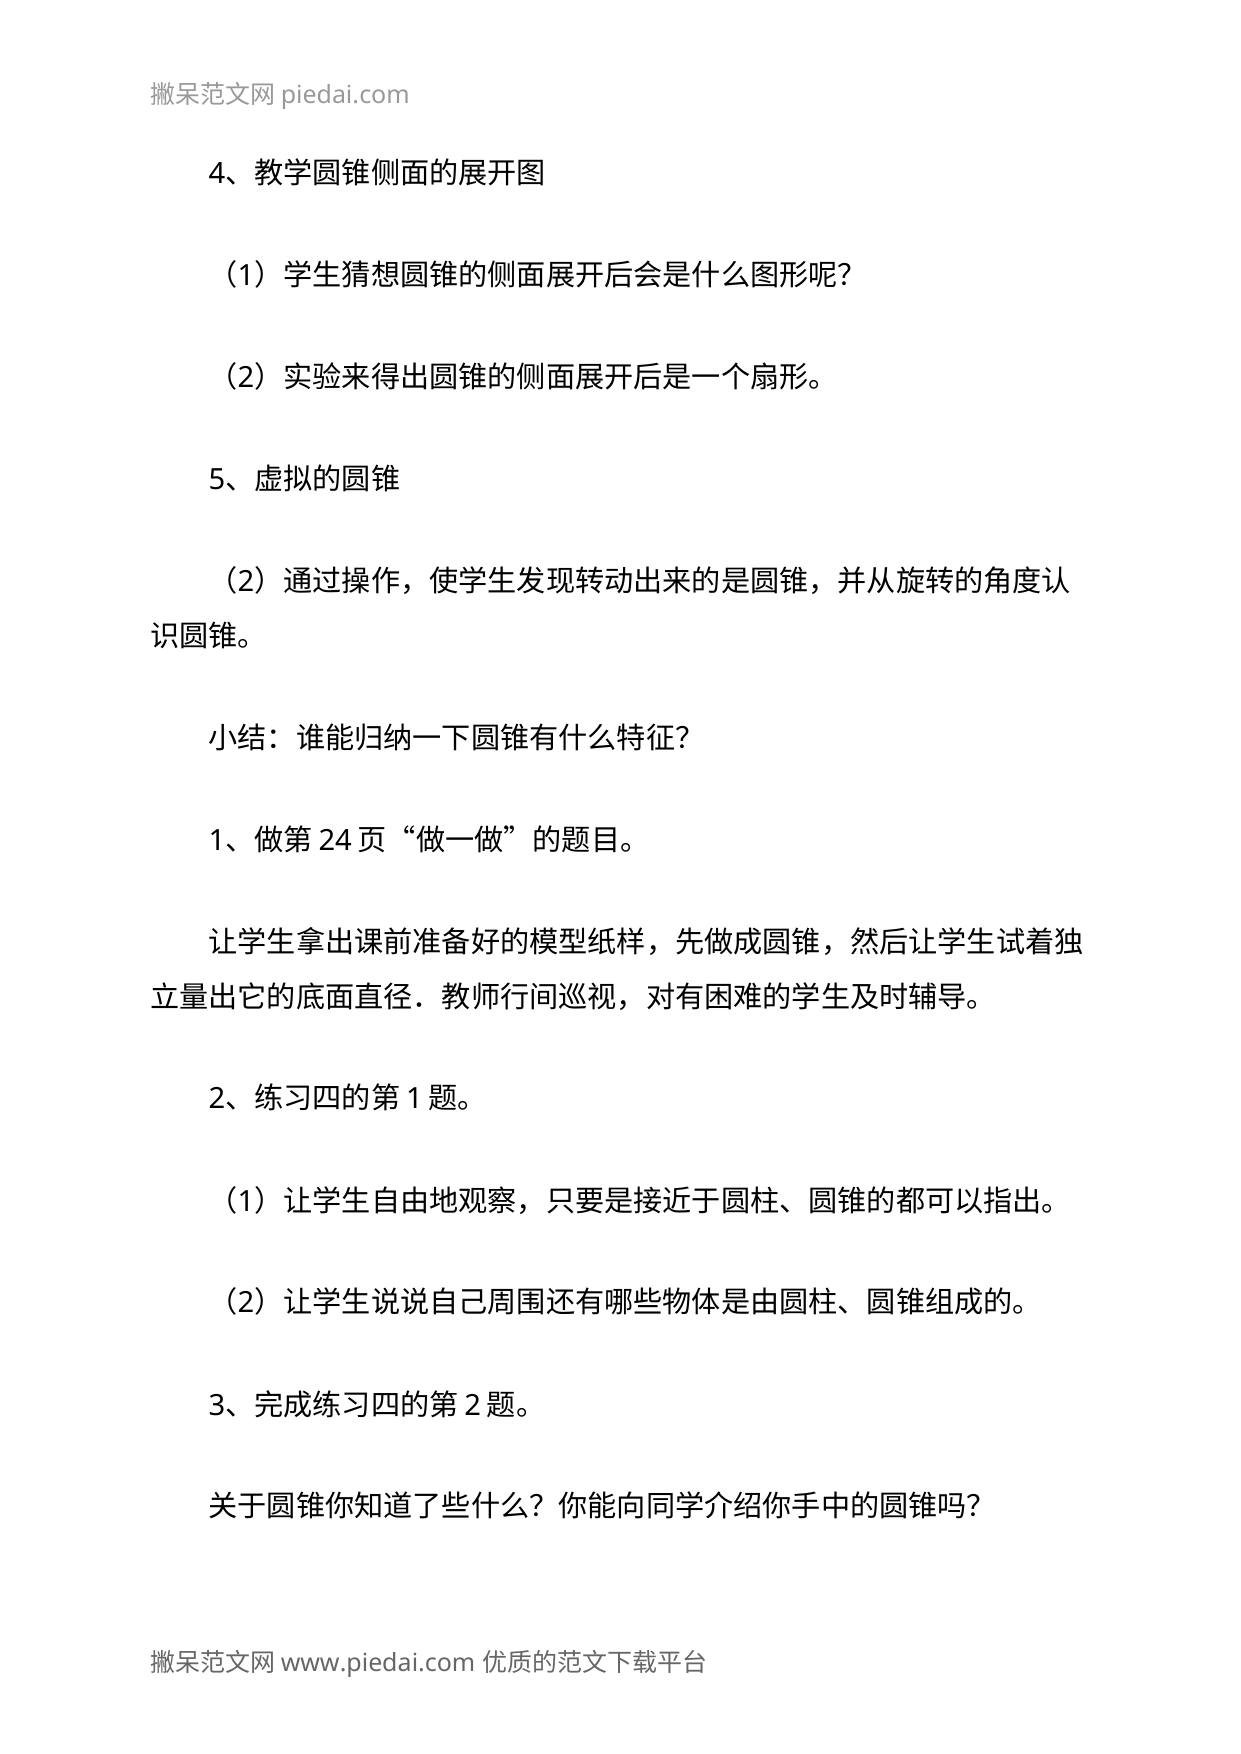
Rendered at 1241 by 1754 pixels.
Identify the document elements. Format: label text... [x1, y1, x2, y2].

text （2）实验来得出圆锥的侧面展开后是一个扇形。 [150, 354, 1090, 396]
text （1）让学生自由地观察，只要是接近于圆柱、圆锥的都可以指出。 [150, 1177, 1090, 1219]
text 小结：谁能归纳一下圆锥有什么特征？ [150, 715, 1090, 757]
text （1）学生猜想圆锥的侧面展开后会是什么图形呢？ [150, 252, 1090, 294]
text 5、虚拟的圆锥 [150, 456, 1090, 498]
text 1、做第24页“做一做”的题目。 [150, 816, 1090, 859]
text 4、教学圆锥侧面的展开图 [150, 150, 1090, 192]
text （2）通过操作，使学生发现转动出来的是圆锥，并从旋转的角度认识圆锥。 [150, 558, 1090, 655]
text （2）让学生说说自己周围还有哪些物体是由圆柱、圆锥组成的。 [150, 1279, 1090, 1321]
text 3、完成练习四的第2题。 [150, 1381, 1090, 1423]
text 让学生拿出课前准备好的模型纸样，先做成圆锥，然后让学生试着独立量出它的底面直径．教师行间巡视，对有困难的学生及时辅导。 [150, 918, 1090, 1016]
text 2、练习四的第1题。 [150, 1075, 1090, 1117]
text 关于圆锥你知道了些什么？你能向同学介绍你手中的圆锥吗？ [150, 1483, 1090, 1525]
